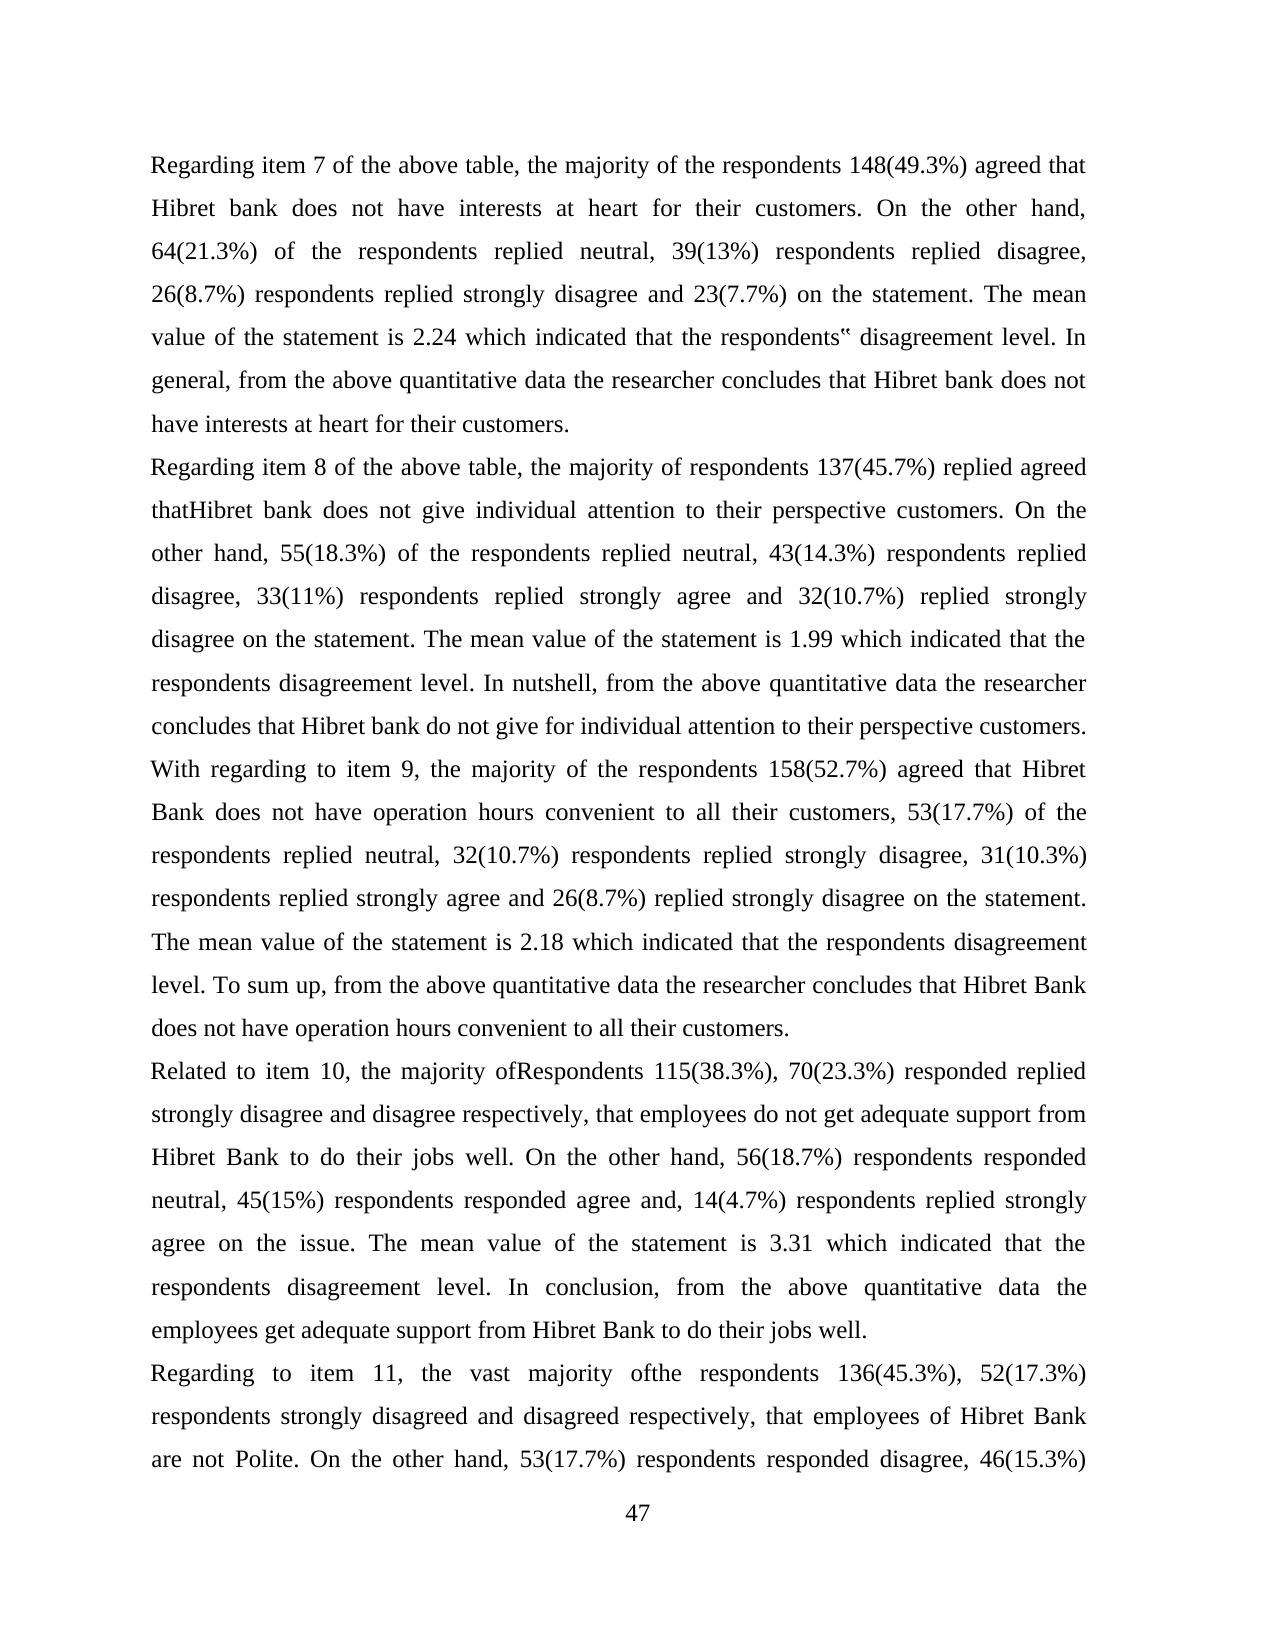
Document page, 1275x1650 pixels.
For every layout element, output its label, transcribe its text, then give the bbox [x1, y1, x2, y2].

text With regarding to item 9, the majority of the respondents 158(52.7%) agreed that Hibret Bank does not have operation hours convenient to all their customers, 53(17.7%) of the respondents replied neutral, 32(10.7%) respondents replied strongly disagree, 31(10.3%) respondents replied strongly agree and 26(8.7%) replied strongly disagree on the statement. The mean value of the statement is 2.18 which indicated that the respondents disagreement level. To sum up, from the above quantitative data the researcher concludes that Hibret Bank does not have operation hours convenient to all their customers. [150, 754, 1088, 1042]
text Regarding item 7 of the above table, the majority of the respondents 148(49.3%) agreed that Hibret bank does not have interests at heart for their customers. On the other hand, 64(21.3%) of the respondents replied neutral, 39(13%) respondents replied disagree, 26(8.7%) respondents replied strongly disagree and 23(7.7%) on the statement. The mean value of the statement is 2.24 which indicated that the respondents‟ disagreement level. In general, from the above quantitative data the researcher concludes that Hibret bank does not have interests at heart for their customers. [150, 150, 1088, 437]
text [150, 1358, 1088, 1473]
text Related to item 10, the majority ofRespondents 115(38.3%), 70(23.3%) responded replied strongly disagree and disagree respectively, that employees do not get adequate support from Hibret Bank to do their jobs well. On the other hand, 56(18.7%) respondents responded neutral, 45(15%) respondents responded agree and, 14(4.7%) respondents replied strongly agree on the issue. The mean value of the statement is 3.31 which indicated that the respondents disagreement level. In conclusion, from the above quantitative data the employees get adequate support from Hibret Bank to do their jobs well. [150, 1056, 1088, 1343]
text Regarding item 8 of the above table, the majority of respondents 137(45.7%) replied agreed thatHibret bank does not give individual attention to their perspective customers. On the other hand, 55(18.3%) of the respondents replied neutral, 43(14.3%) respondents replied disagree, 33(11%) respondents replied strongly agree and 32(10.7%) replied strongly disagree on the statement. The mean value of the statement is 1.99 which indicated that the respondents disagreement level. In nutshell, from the above quantitative data the researcher concludes that Hibret bank do not give for individual attention to their perspective customers. [150, 452, 1088, 739]
